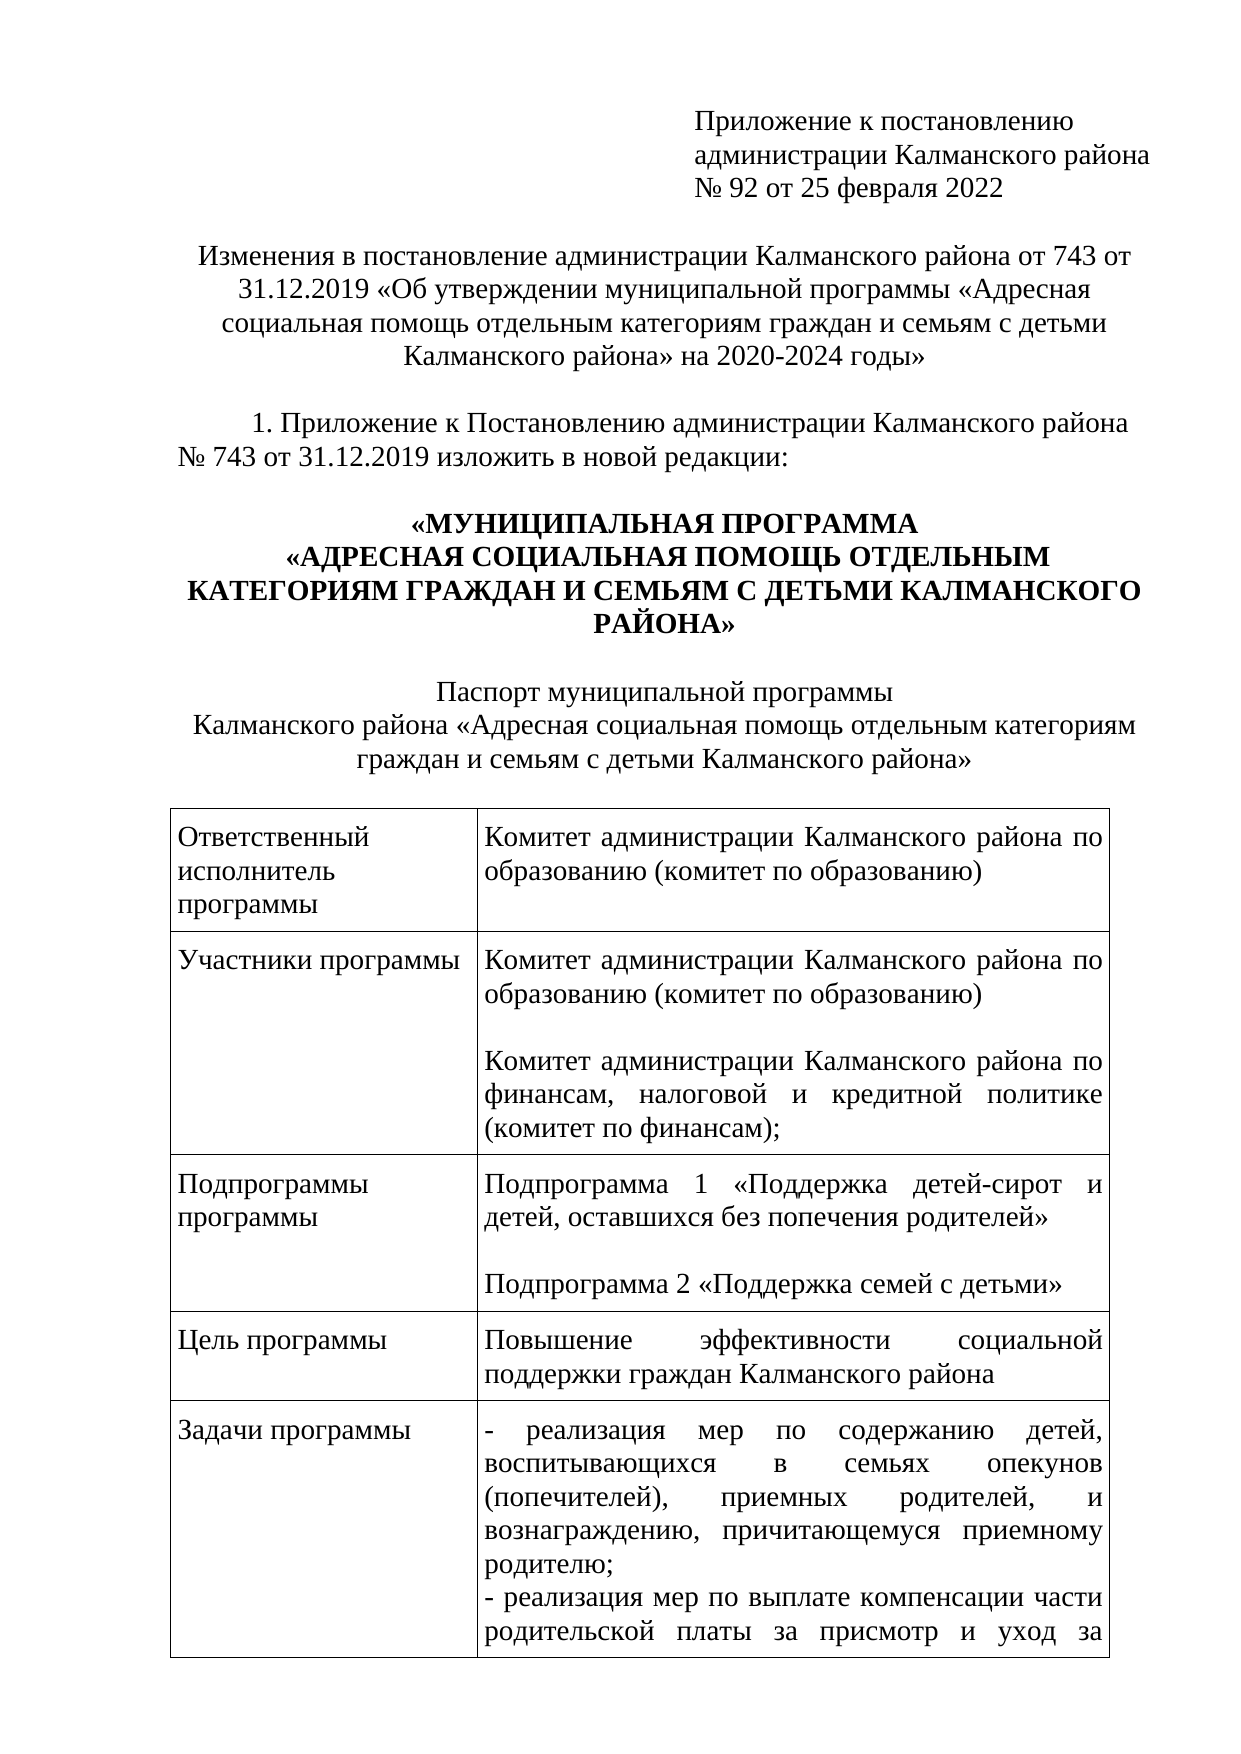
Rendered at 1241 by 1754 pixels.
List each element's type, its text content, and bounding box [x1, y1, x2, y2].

title администрации Калманского района [694, 137, 1152, 171]
table_cell Комитет администрации Калманского района по образованию (комитет по образованию) Комитет администрации Калманского района по финансам, налоговой и кредитной политике (комитет по финансам); [478, 932, 1109, 1154]
title Приложение к постановлению [694, 103, 1152, 137]
title «МУНИЦИПАЛЬНАЯ ПРОГРАММА [177, 506, 1152, 539]
table_cell Задачи программы [171, 1401, 477, 1657]
text Паспорт муниципальной программы [177, 674, 1152, 707]
table_cell Участники программы [171, 932, 477, 1154]
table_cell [478, 1401, 1109, 1657]
table_cell Повышение эффективности социальной поддержки граждан Калманского района [478, 1312, 1109, 1400]
table_header Ответственный исполнитель программы [171, 809, 477, 931]
title 1. Приложение к Постановлению администрации Калманского района № 743 от 31.12.2019 изложить в новой редакции: [177, 405, 1152, 472]
text Калманского района «Адресная социальная помощь отдельным категориям граждан и семьям с детьми Калманского района» [177, 707, 1152, 774]
table_cell Подпрограммы программы [171, 1155, 477, 1311]
table_cell Подпрограмма 1 «Поддержка детей-сирот и детей, оставшихся без попечения родителей» Подпрограмма 2 «Поддержка семей с детьми» [478, 1155, 1109, 1311]
title «АДРЕСНАЯ СОЦИАЛЬНАЯ ПОМОЩЬ ОТДЕЛЬНЫМ КАТЕГОРИЯМ ГРАЖДАН И СЕМЬЯМ С ДЕТЬМИ КАЛМАНСКОГО РАЙОНА» [177, 539, 1152, 640]
title Изменения в постановление администрации Калманского района от 743 от 31.12.2019 «Об утверждении муниципальной программы «Адресная социальная помощь отдельным категориям граждан и семьям с детьми Калманского района» на 2020-2024 годы» [177, 238, 1152, 372]
table_cell Цель программы [171, 1312, 477, 1400]
table_header Комитет администрации Калманского района по образованию (комитет по образованию) [478, 809, 1109, 931]
title № 92 от 25 февраля 2022 [694, 171, 1152, 204]
